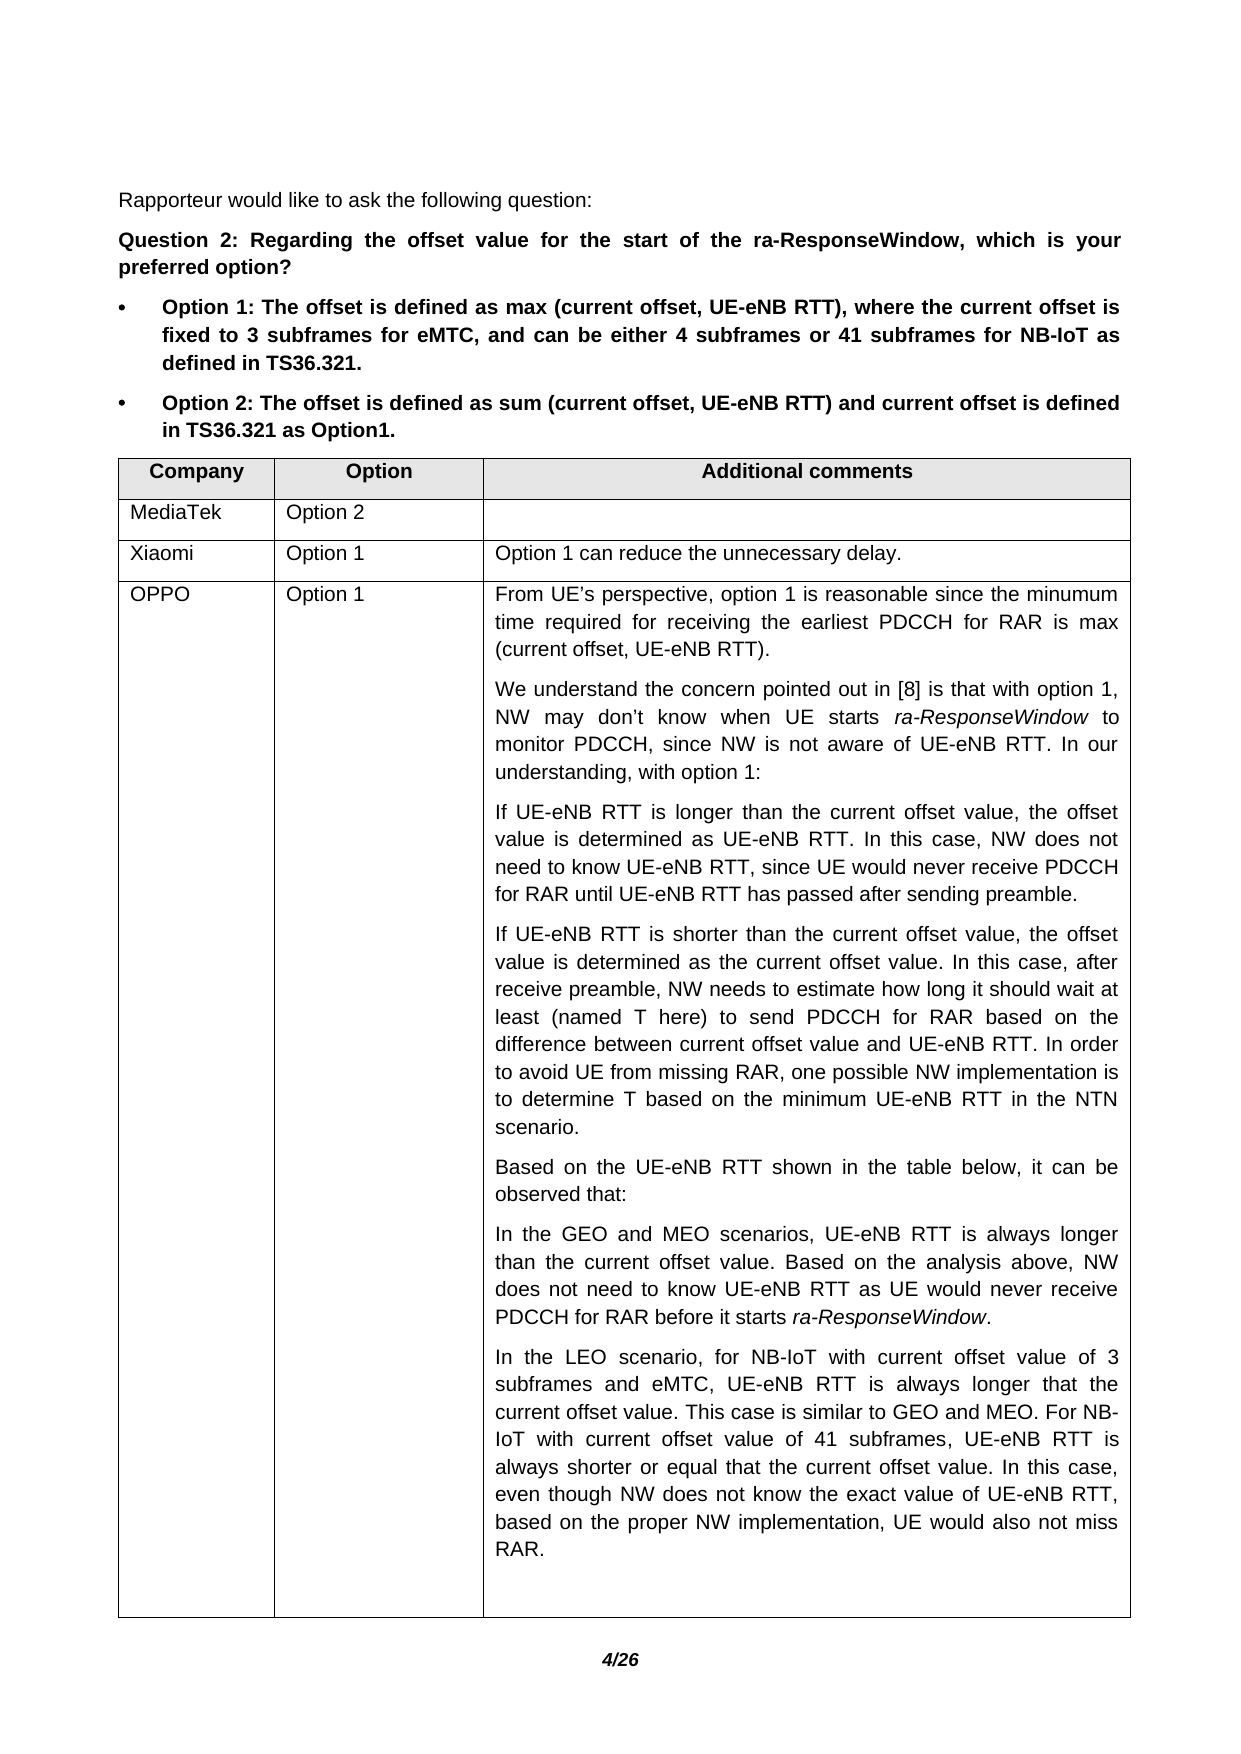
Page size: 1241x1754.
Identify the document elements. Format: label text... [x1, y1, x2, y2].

text Question 2: Regarding the offset value for the start of the ra-ResponseWindow, which is your preferred option? [118, 228, 1122, 279]
table_cell Xiaomi [119, 541, 274, 581]
table_header Option [275, 459, 483, 499]
table_header Company [119, 459, 274, 499]
text Rapporteur would like to ask the following question: [118, 188, 1122, 212]
table_cell Option 1 can reduce the unnecessary delay. [484, 541, 1130, 581]
list Option 2: The offset is defined as sum (current offset, UE-eNB RTT) and current offset is defined in TS36.321 as Option1. [118, 390, 1122, 442]
list Option 1: The offset is defined as max (current offset, UE-eNB RTT), where the current offset is fixed to 3 subframes for eMTC, and can be either 4 subframes or 41 subframes for NB-IoT as defined in TS36.321. [118, 295, 1122, 374]
table_cell Option 2 [275, 500, 483, 540]
table_cell Option 1 [275, 582, 483, 1617]
table_header Additional comments [484, 459, 1130, 499]
table_cell Option 1 [275, 541, 483, 581]
table_cell OPPO [119, 582, 274, 1617]
table_cell MediaTek [119, 500, 274, 540]
table_cell [484, 500, 1130, 540]
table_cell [484, 582, 1130, 1617]
